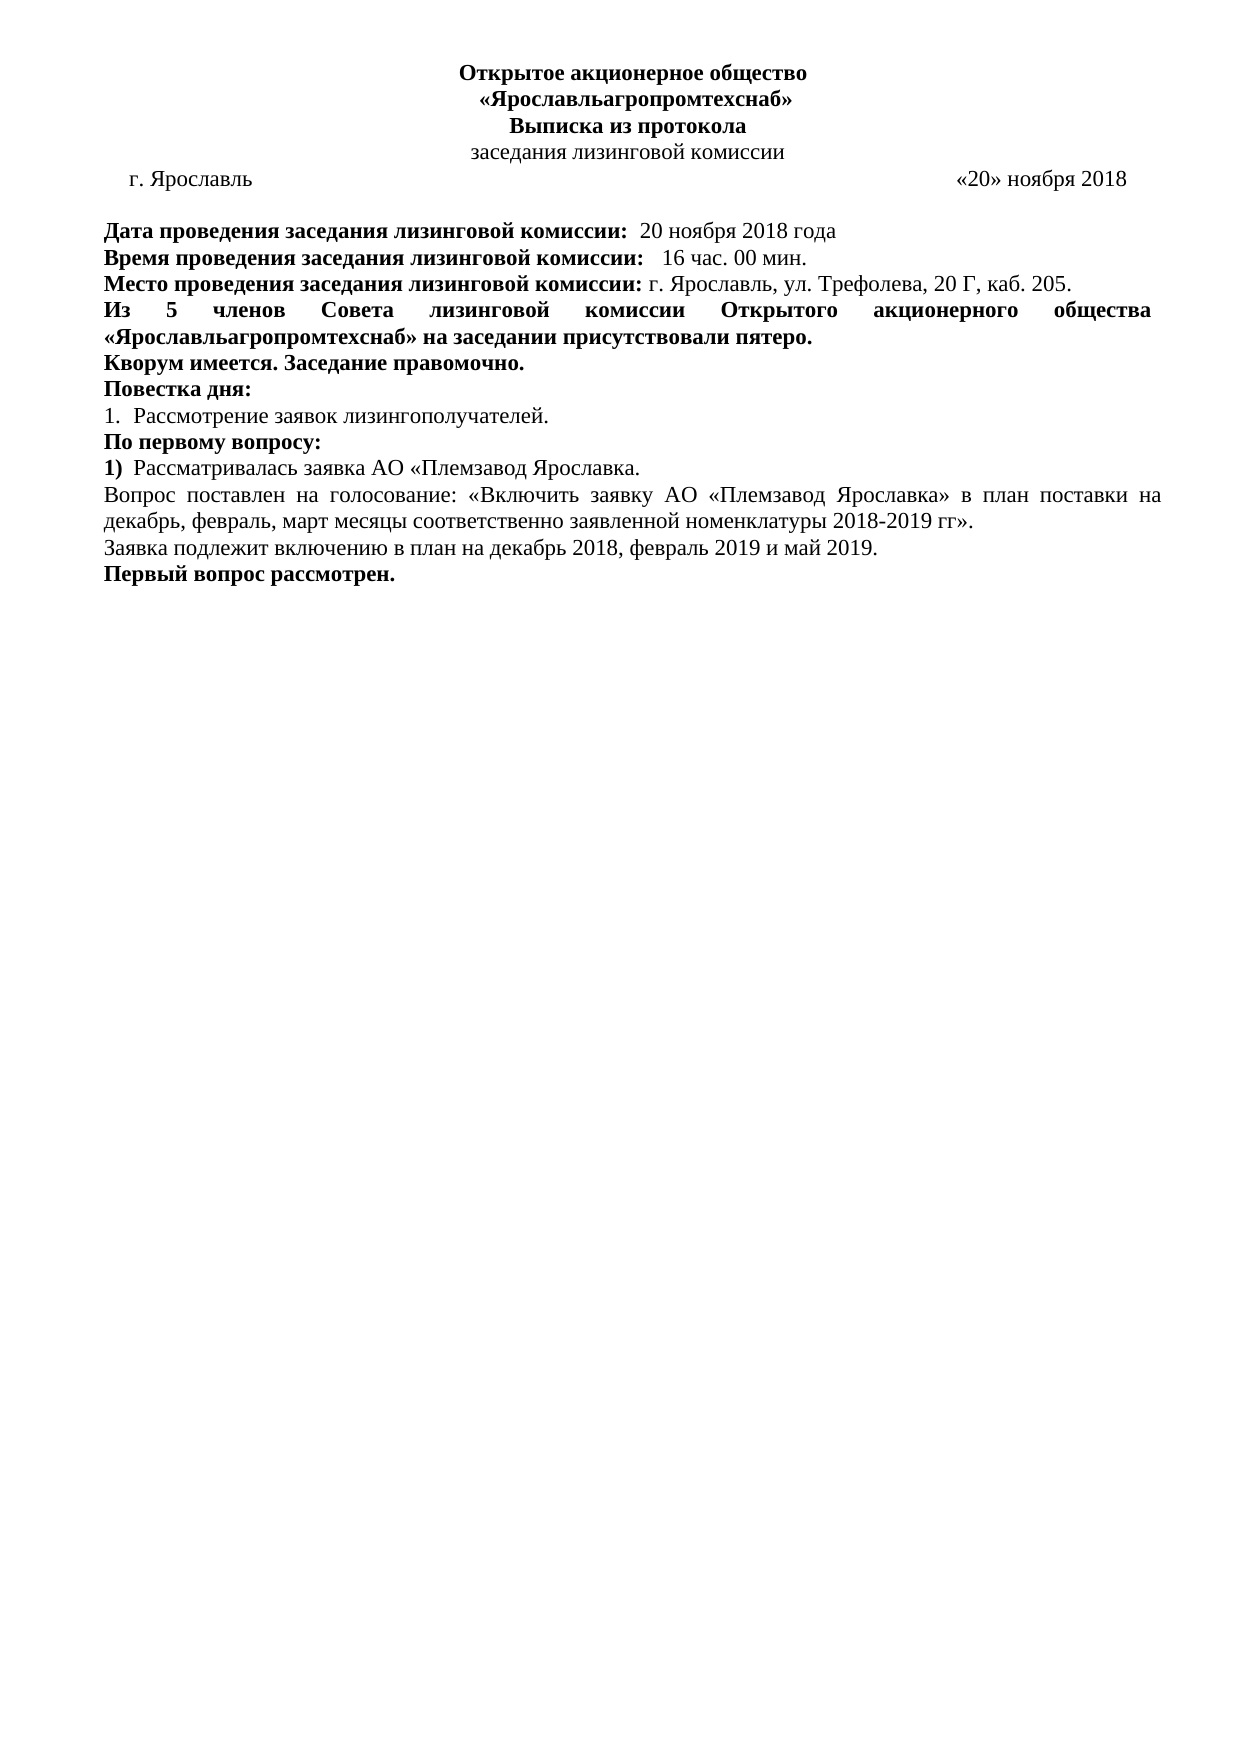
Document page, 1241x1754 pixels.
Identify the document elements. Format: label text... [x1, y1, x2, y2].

text По первому вопросу: [103, 428, 1162, 454]
text Первый вопрос рассмотрен. [103, 560, 1162, 586]
list Рассматривалась заявка АО «Племзавод Ярославка. [103, 454, 1162, 481]
list Вопрос поставлен на голосование: «Включить заявку АО «Племзавод Ярославка» в план поставки на декабрь, февраль, март месяцы соответственно заявленной номенклатуры 2018-2019 гг». [103, 481, 1162, 533]
text Выписка из протокола [103, 112, 1152, 138]
text Повестка дня: [103, 375, 1152, 402]
text Открытое акционерное общество [103, 59, 1162, 86]
text Дата проведения заседания лизинговой комиссии: 20 ноября 2018 года [103, 217, 1152, 244]
text «Ярославльагропромтехснаб» [103, 86, 1162, 112]
text Из 5 членов Совета лизинговой комиссии Открытого акционерного общества «Ярославльагропромтехснаб» на заседании присутствовали пятеро. [103, 296, 1152, 349]
text Заявка подлежит включению в план на декабрь 2018, февраль 2019 и май 2019. [103, 533, 1162, 560]
list Рассмотрение заявок лизингополучателей. [103, 402, 1152, 428]
text г. Ярославль «20» ноября 2018 [103, 164, 1152, 191]
text заседания лизинговой комиссии [103, 138, 1152, 164]
text Время проведения заседания лизинговой комиссии: 16 час. 00 мин. [103, 244, 1152, 270]
text Кворум имеется. Заседание правомочно. [103, 349, 1152, 375]
text Место проведения заседания лизинговой комиссии: г. Ярославль, ул. Трефолева, 20 Г, каб. 205. [103, 270, 1152, 296]
